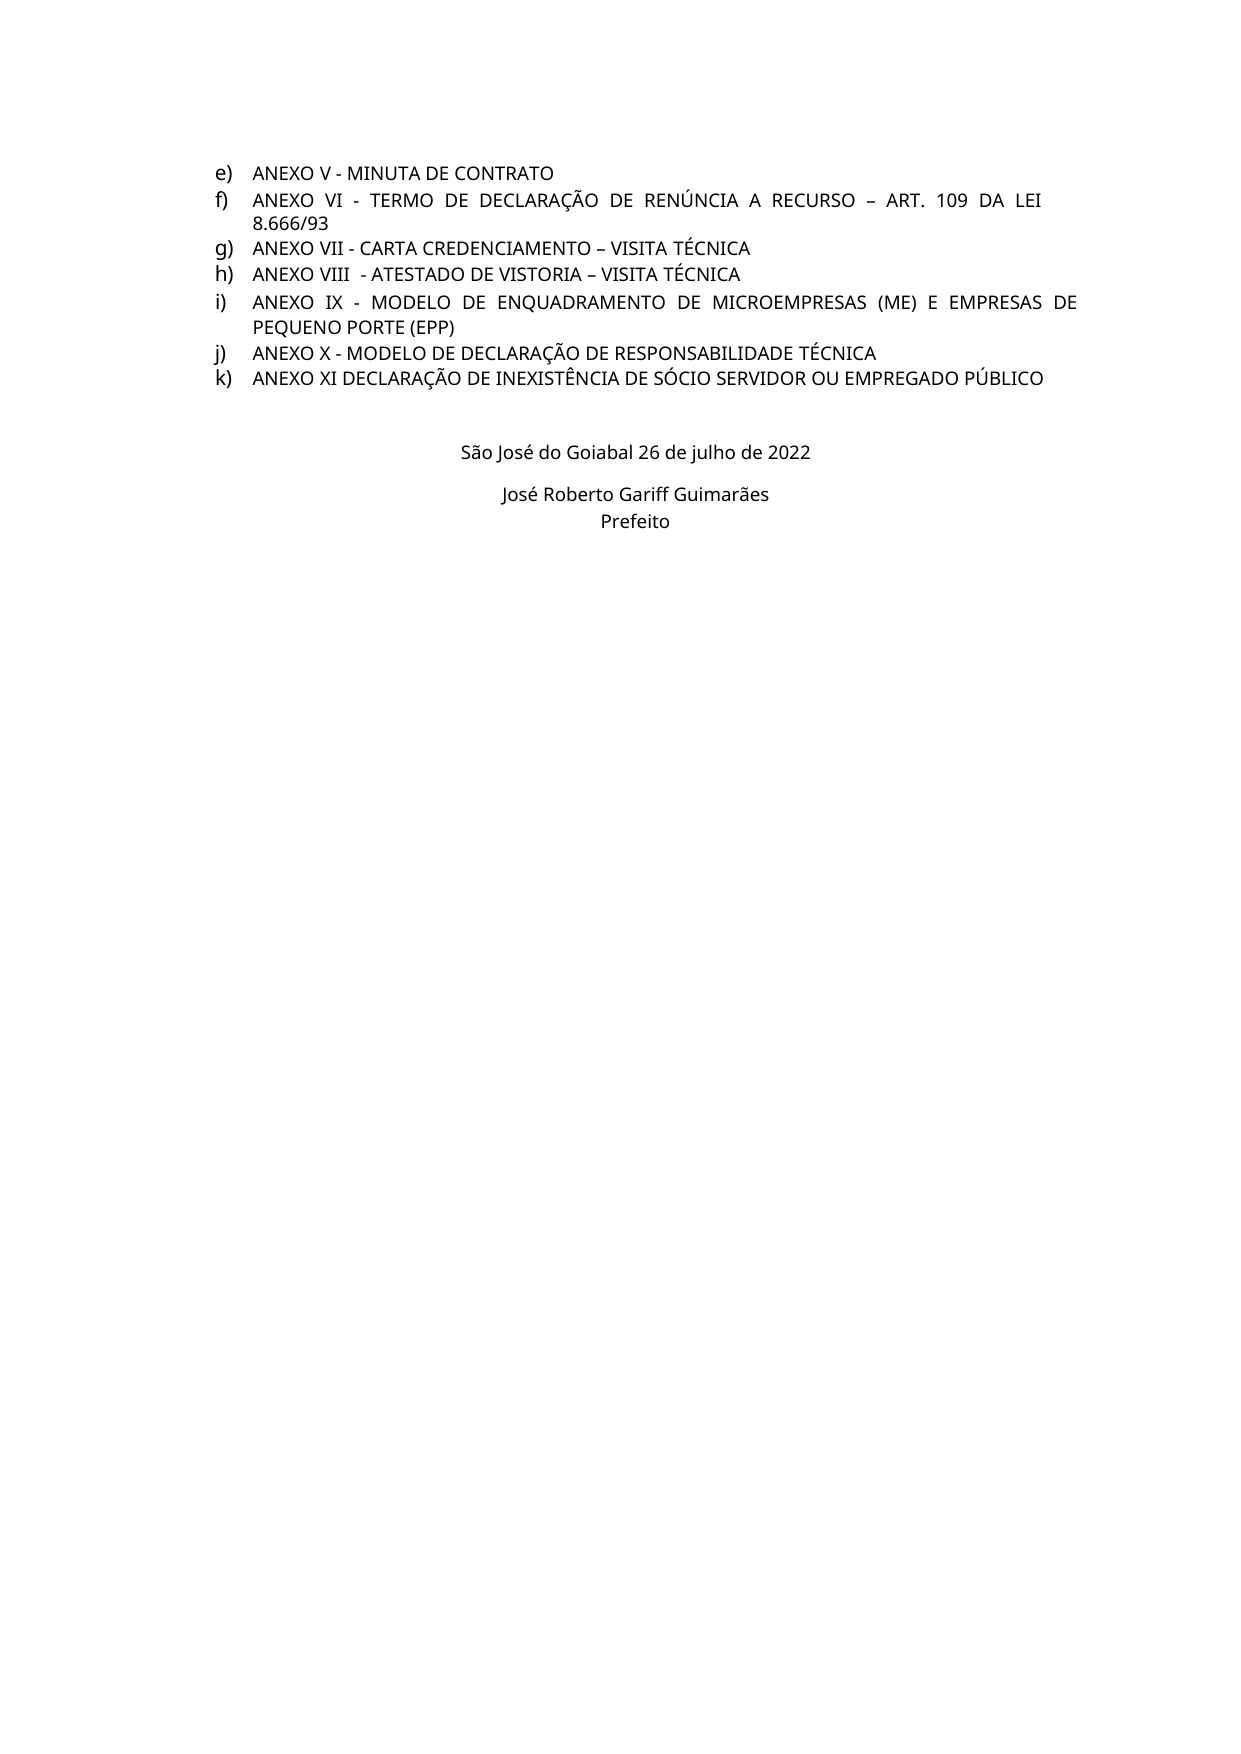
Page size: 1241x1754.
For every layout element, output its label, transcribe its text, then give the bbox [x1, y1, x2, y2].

list ANEXO VIII - ATESTADO DE VISTORIA – VISITA TÉCNICA [214, 261, 1144, 286]
text Prefeito [126, 508, 1144, 534]
list ANEXO VI - TERMO DE DECLARAÇÃO DE RENÚNCIA A RECURSO – ART. 109 DA LEI 8.666/93 [215, 186, 1041, 236]
list ANEXO VII - CARTA CREDENCIAMENTO – VISITA TÉCNICA [214, 236, 1144, 261]
text São José do Goiabal 26 de julho de 2022 José Roberto Gariff Guimarães [442, 422, 829, 507]
list ANEXO V - MINUTA DE CONTRATO [214, 160, 1144, 185]
list ANEXO IX - MODELO DE ENQUADRAMENTO DE MICROEMPRESAS (ME) E EMPRESAS DE PEQUENO PORTE (EPP) [215, 287, 1077, 340]
list ANEXO XI DECLARAÇÃO DE INEXISTÊNCIA DE SÓCIO SERVIDOR OU EMPREGADO PÚBLICO [215, 365, 1144, 390]
list ANEXO X - MODELO DE DECLARAÇÃO DE RESPONSABILIDADE TÉCNICA [214, 340, 1144, 365]
